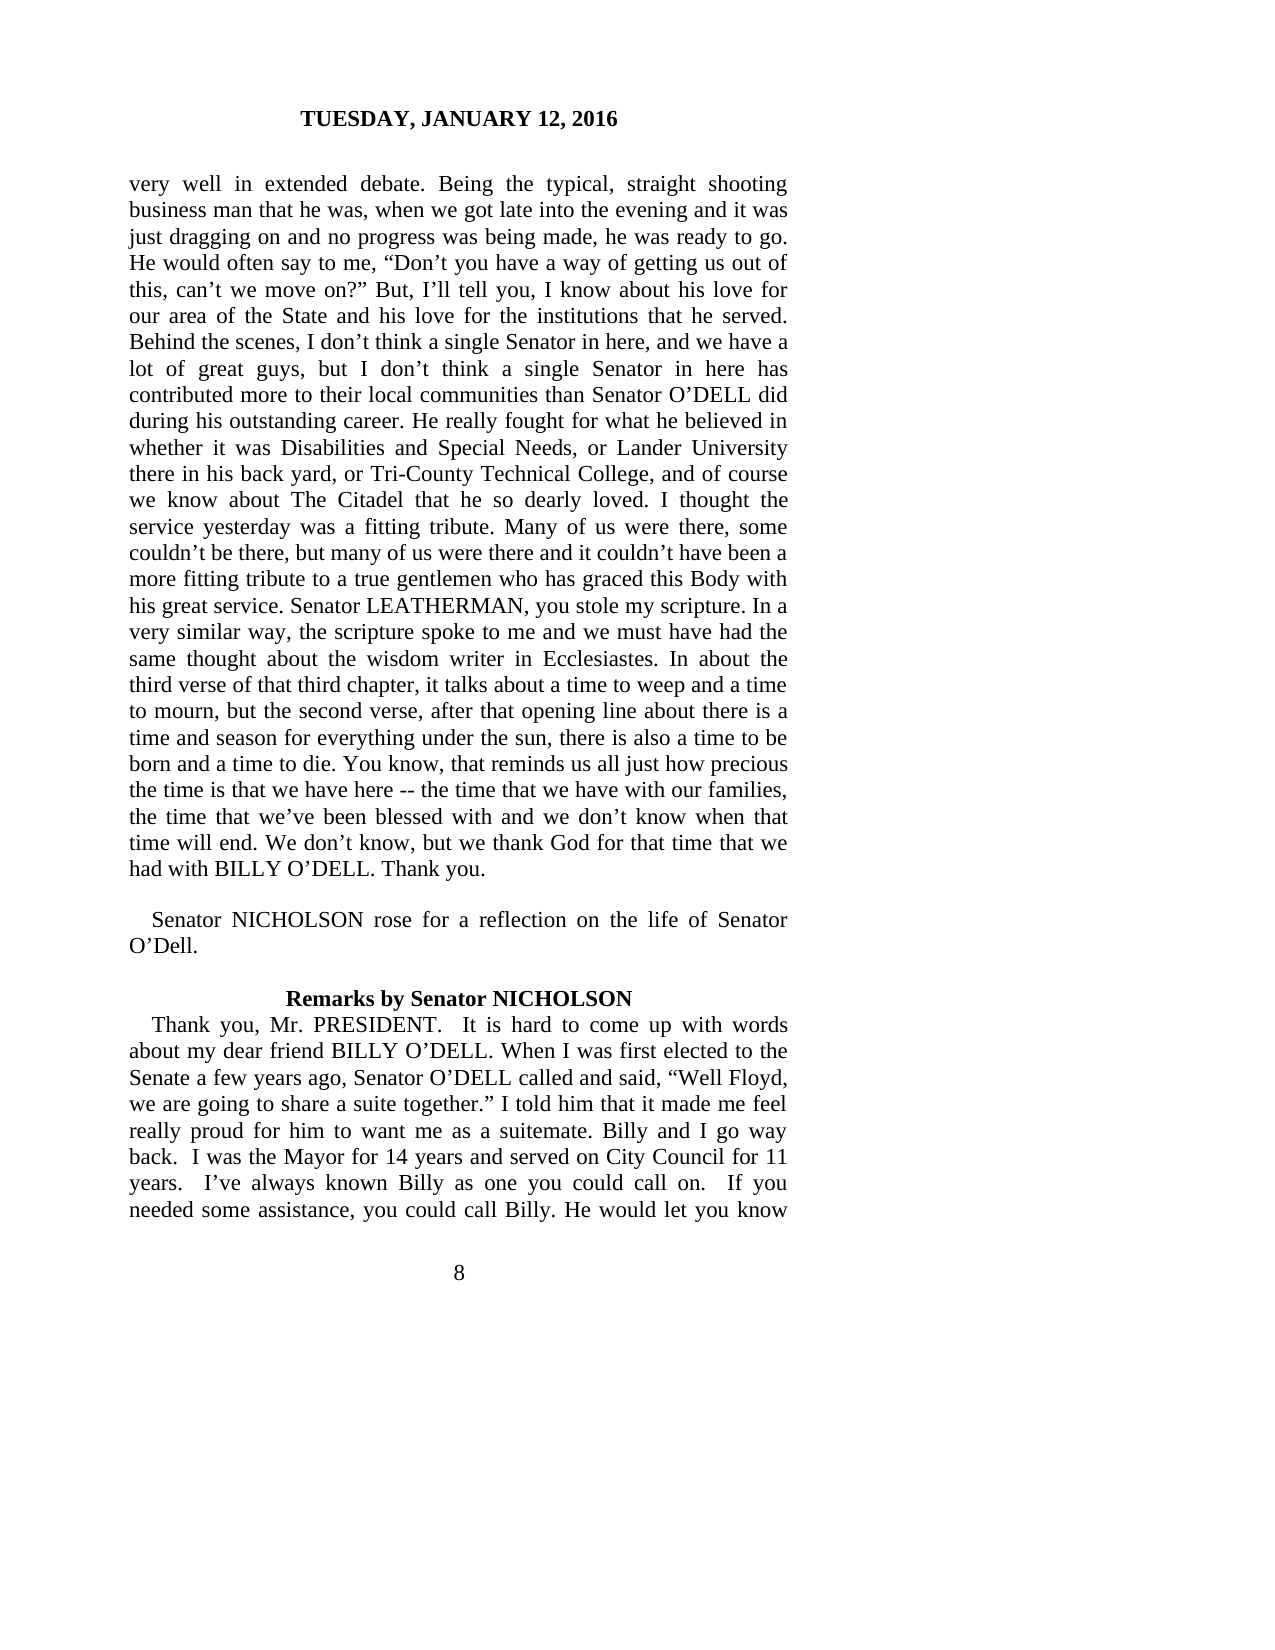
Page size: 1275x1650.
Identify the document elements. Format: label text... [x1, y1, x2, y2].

text Remarks by Senator NICHOLSON [129, 985, 789, 1011]
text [129, 1011, 789, 1222]
text very well in extended debate. Being the typical, straight shooting business man that he was, when we got late into the evening and it was just dragging on and no progress was being made, he was ready to go. He would often say to me, “Don’t you have a way of getting us out of this, can’t we move on?” But, I’ll tell you, I know about his love for our area of the State and his love for the institutions that he served. Behind the scenes, I don’t think a single Senator in here, and we have a lot of great guys, but I don’t think a single Senator in here has contributed more to their local communities than Senator O’DELL did during his outstanding career. He really fought for what he believed in whether it was Disabilities and Special Needs, or Lander University there in his back yard, or Tri-County Technical College, and of course we know about The Citadel that he so dearly loved. I thought the service yesterday was a fitting tribute. Many of us were there, some couldn’t be there, but many of us were there and it couldn’t have been a more fitting tribute to a true gentlemen who has graced this Body with his great service. Senator LEATHERMAN, you stole my scripture. In a very similar way, the scripture spoke to me and we must have had the same thought about the wisdom writer in Ecclesiastes. In about the third verse of that third chapter, it talks about a time to weep and a time to mourn, but the second verse, after that opening line about there is a time and season for everything under the sun, there is also a time to be born and a time to die. You know, that reminds us all just how precious the time is that we have here -- the time that we have with our families, the time that we’ve been blessed with and we don’t know when that time will end. We don’t know, but we thank God for that time that we had with BILLY O’DELL. Thank you. [129, 170, 789, 882]
text Senator NICHOLSON rose for a reflection on the life of Senator O’Dell. [129, 906, 789, 958]
